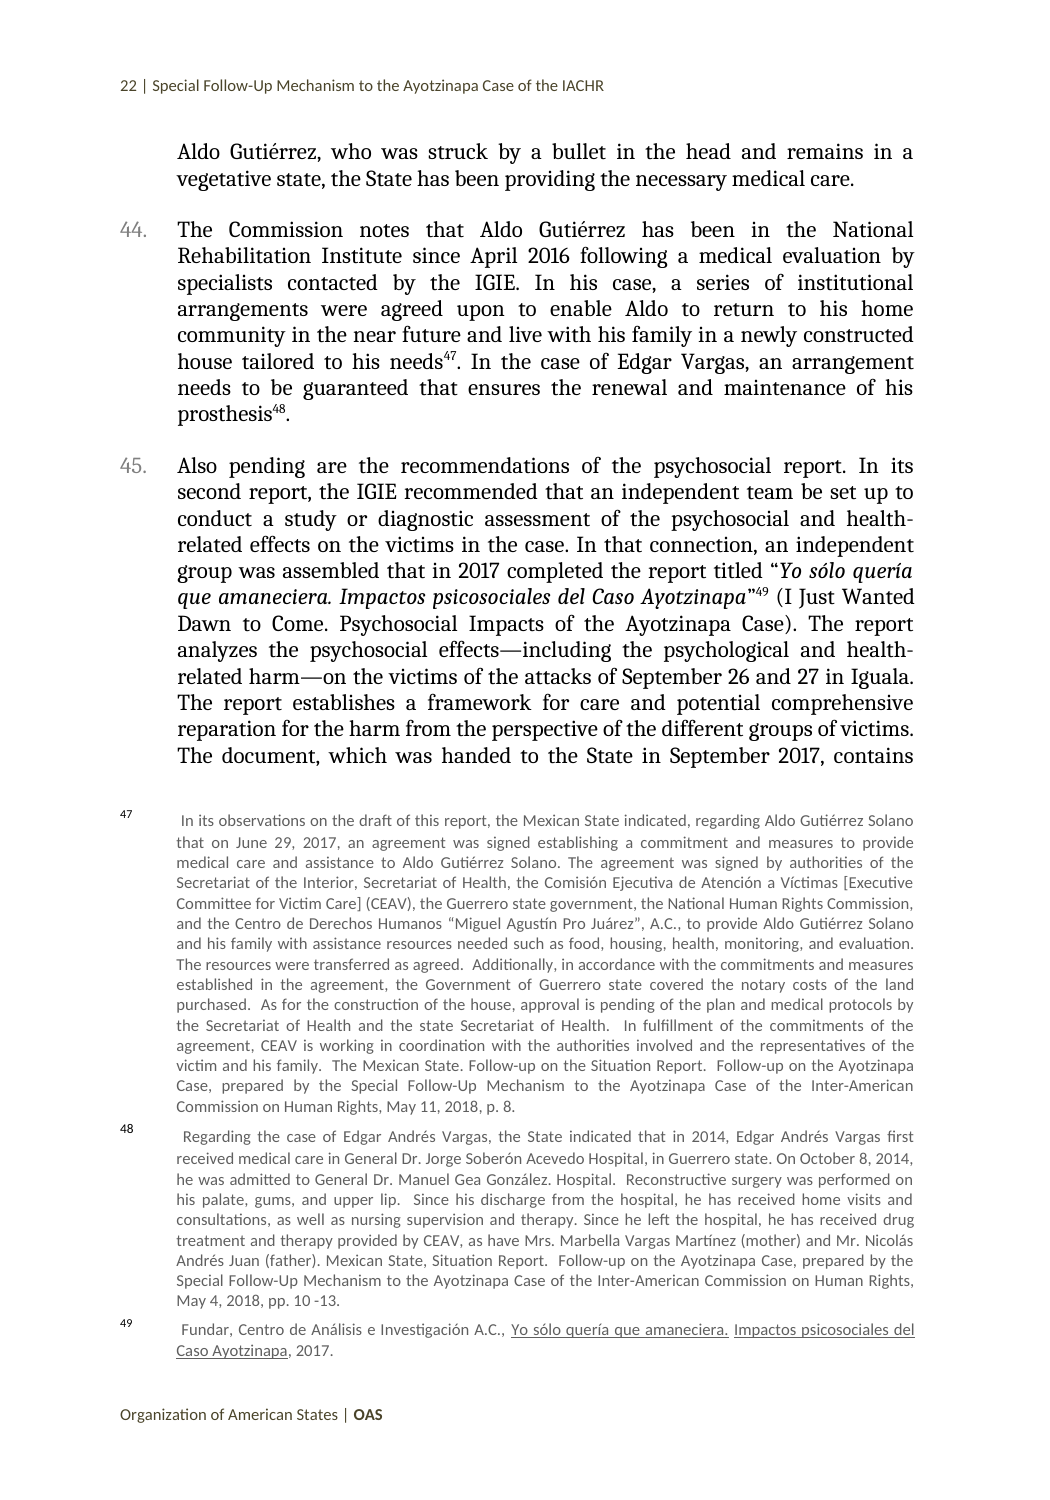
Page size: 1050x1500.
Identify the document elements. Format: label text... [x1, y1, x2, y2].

subtitle The Commission notes that Aldo Gutiérrez has been in the National Rehabilitation Institute since April 2016 following a medical evaluation by specialists contacted by the IGIE. In his case, a series of institutional arrangements were agreed upon to enable Aldo to return to his home community in the near future and live with his family in a newly constructed house tailored to his needs. In the case of Edgar Vargas, an arrangement needs to be guaranteed that ensures the renewal and maintenance of his prosthesis. [120, 217, 915, 428]
subtitle The Commission values the attention provided to the injured students Édgar Andrés Vargas and Aldo Gutiérrez Solano, whose health was severely impaired by the attacks on their lives. The IACHR also acknowledges the specialized medical care that the State has provided to the relatives of the missing students that have requested it. In the case of Édgar Vargas, who sustained a gunshot wound in the jaw, the State arranged various necessary surgical procedures, which were performed by the public health service. As regards Aldo Gutiérrez, who was struck by a bullet in the head and remains in a vegetative state, the State has been providing the necessary medical care. [120, 139, 915, 192]
subtitle Also pending are the recommendations of the psychosocial report. In its second report, the IGIE recommended that an independent team be set up to conduct a study or diagnostic assessment of the psychosocial and health-related effects on the victims in the case. In that connection, an independent group was assembled that in 2017 completed the report titled “Yo sólo quería que amaneciera. Impactos psicosociales del Caso Ayotzinapa” (I Just Wanted Dawn to Come. Psychosocial Impacts of the Ayotzinapa Case). The report analyzes the psychosocial effects—including the psychological and health-related harm—on the victims of the attacks of September 26 and 27 in Iguala. The report establishes a framework for care and potential comprehensive reparation for the harm from the perspective of the different groups of victims. The document, which was handed to the State in September 2017, contains recommendations for the proper implementation of the care and potential comprehensive reparation. [120, 453, 915, 769]
